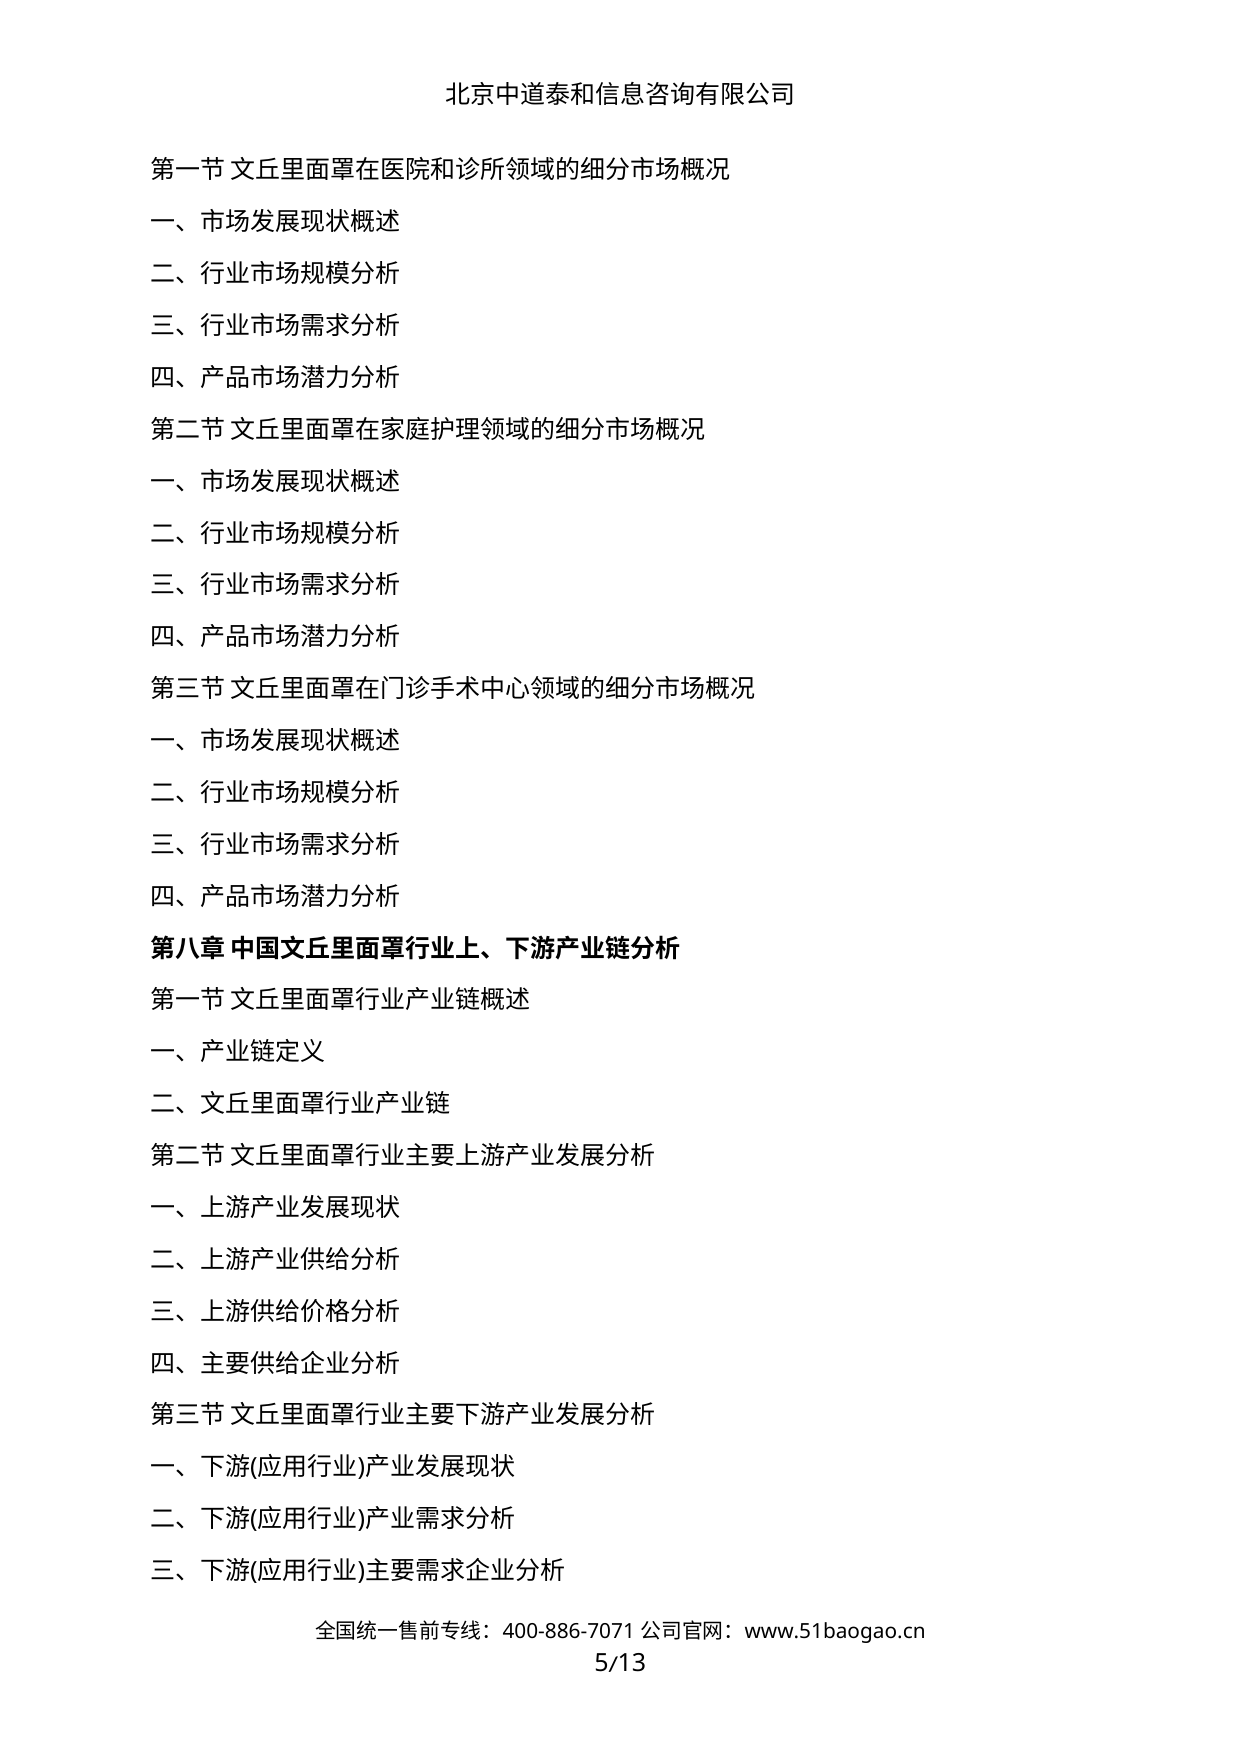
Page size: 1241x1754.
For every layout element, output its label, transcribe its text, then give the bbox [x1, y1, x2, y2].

text 一、下游(应用行业)产业发展现状 [150, 1447, 1090, 1483]
text 第二节 文丘里面罩行业主要上游产业发展分析 [150, 1136, 1090, 1172]
text 二、行业市场规模分析 [150, 513, 1090, 549]
text 第二节 文丘里面罩在家庭护理领域的细分市场概况 [150, 409, 1090, 446]
text 四、产品市场潜力分析 [150, 617, 1090, 653]
text 一、上游产业发展现状 [150, 1187, 1090, 1224]
text 四、主要供给企业分析 [150, 1343, 1090, 1379]
text 第三节 文丘里面罩在门诊手术中心领域的细分市场概况 [150, 669, 1090, 705]
text 一、市场发展现状概述 [150, 721, 1090, 757]
text 三、行业市场需求分析 [150, 824, 1090, 861]
text 四、产品市场潜力分析 [150, 357, 1090, 394]
text 一、市场发展现状概述 [150, 461, 1090, 497]
text 三、上游供给价格分析 [150, 1291, 1090, 1327]
text 二、文丘里面罩行业产业链 [150, 1084, 1090, 1120]
text 二、行业市场规模分析 [150, 254, 1090, 290]
text 第三节 文丘里面罩行业主要下游产业发展分析 [150, 1395, 1090, 1431]
text 第八章 中国文丘里面罩行业上、下游产业链分析 [150, 928, 1090, 964]
text 三、行业市场需求分析 [150, 565, 1090, 601]
text 二、上游产业供给分析 [150, 1239, 1090, 1276]
text 第一节 文丘里面罩行业产业链概述 [150, 980, 1090, 1016]
text 三、行业市场需求分析 [150, 306, 1090, 342]
text 一、市场发展现状概述 [150, 202, 1090, 238]
text 四、产品市场潜力分析 [150, 876, 1090, 912]
text 三、下游(应用行业)主要需求企业分析 [150, 1551, 1090, 1587]
text 二、行业市场规模分析 [150, 772, 1090, 809]
text 第一节 文丘里面罩在医院和诊所领域的细分市场概况 [150, 150, 1090, 186]
text 二、下游(应用行业)产业需求分析 [150, 1499, 1090, 1535]
text 一、产业链定义 [150, 1032, 1090, 1068]
